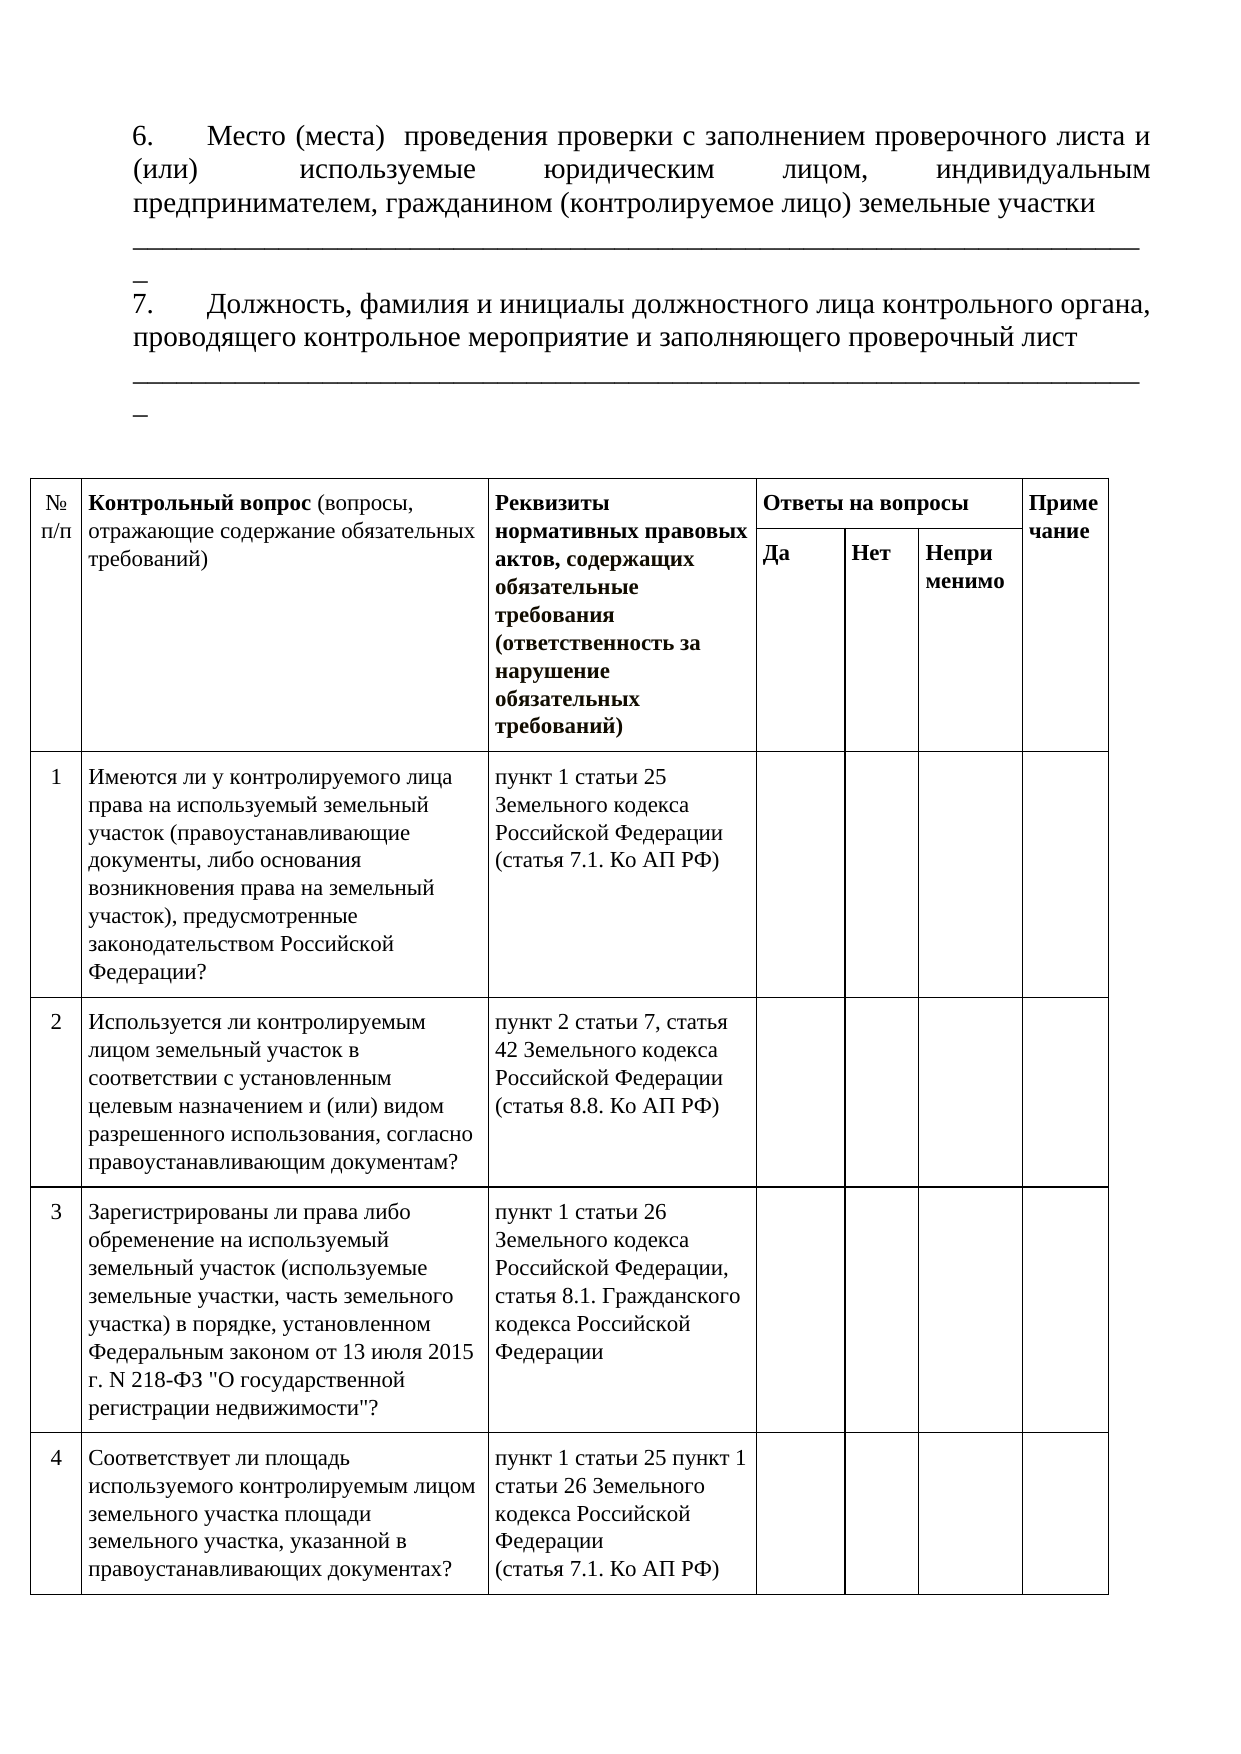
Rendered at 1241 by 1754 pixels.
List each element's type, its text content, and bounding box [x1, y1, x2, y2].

table_cell пункт 2 статьи 7, статья 42 Земельного кодекса Российской Федерации (статья 8.8. Ко АП РФ) [489, 998, 756, 1186]
table_header Примечание [1023, 479, 1108, 751]
table_cell [1023, 1433, 1108, 1594]
table_cell [846, 1433, 918, 1594]
table_cell [1023, 1188, 1108, 1432]
table_cell [757, 1433, 844, 1594]
table_cell Непри менимо [919, 529, 1022, 751]
table_cell Нет [846, 529, 918, 751]
table_cell 4 [31, 1433, 81, 1594]
list Должность, фамилия и инициалы должностного лица контрольного органа, проводящего контрольное мероприятие и заполняющего проверочный лист [132, 286, 1152, 353]
table_cell [757, 998, 844, 1186]
table_cell [846, 1188, 918, 1432]
table_cell пункт 1 статьи 26 Земельного кодекса Российской Федерации, статья 8.1. Гражданского кодекса Российской Федерации [489, 1188, 756, 1432]
table_cell Зарегистрированы ли права либо обременение на используемый земельный участок (используемые земельные участки, часть земельного участка) в порядке, установленном Федеральным законом от 13 июля 2015 г. N 218-ФЗ "О государственной регистрации недвижимости"? [82, 1188, 488, 1432]
table_cell 2 [31, 998, 81, 1186]
table_cell 1 [31, 752, 81, 997]
table_cell [919, 1433, 1022, 1594]
table_cell пункт 1 статьи 25 пункт 1 статьи 26 Земельного кодекса Российской Федерации (статья 7.1. Ко АП РФ) [489, 1433, 756, 1594]
table_cell [919, 1188, 1022, 1432]
table_cell [846, 752, 918, 997]
table_cell [919, 752, 1022, 997]
table_cell [919, 998, 1022, 1186]
list Место (места) проведения проверки с заполнением проверочного листа и (или) используемые юридическим лицом, индивидуальным предпринимателем, гражданином (контролируемое лицо) земельные участки [132, 118, 1152, 219]
table_cell Имеются ли у контролируемого лица права на используемый земельный участок (правоустанавливающие документы, либо основания возникновения права на земельный участок), предусмотренные законодательством Российской Федерации? [82, 752, 488, 997]
table_cell [846, 998, 918, 1186]
table_cell [757, 752, 844, 997]
table_cell [1023, 752, 1108, 997]
table_header Ответы на вопросы [757, 479, 1022, 528]
text ______________________________________________________________________ [133, 353, 1152, 420]
text ______________________________________________________________________ [133, 219, 1152, 286]
table_cell [1023, 998, 1108, 1186]
table_cell Используется ли контролируемым лицом земельный участок в соответствии с установленным целевым назначением и (или) видом разрешенного использования, согласно правоустанавливающим документам? [82, 998, 488, 1186]
table_header Контрольный вопрос (вопросы, отражающие содержание обязательных требований) [82, 479, 488, 751]
table_header Реквизиты нормативных правовых актов, содержащих обязательные требования (ответственность за нарушение обязательных требований) [489, 479, 756, 751]
table_header № п/п [31, 479, 81, 751]
table_cell 3 [31, 1188, 81, 1432]
table_cell Соответствует ли площадь используемого контролируемым лицом земельного участка площади земельного участка, указанной в правоустанавливающих документах? [82, 1433, 488, 1594]
table_cell [757, 1188, 844, 1432]
table_cell пункт 1 статьи 25 Земельного кодекса Российской Федерации (статья 7.1. Ко АП РФ) [489, 752, 756, 997]
table_cell Да [757, 529, 844, 751]
